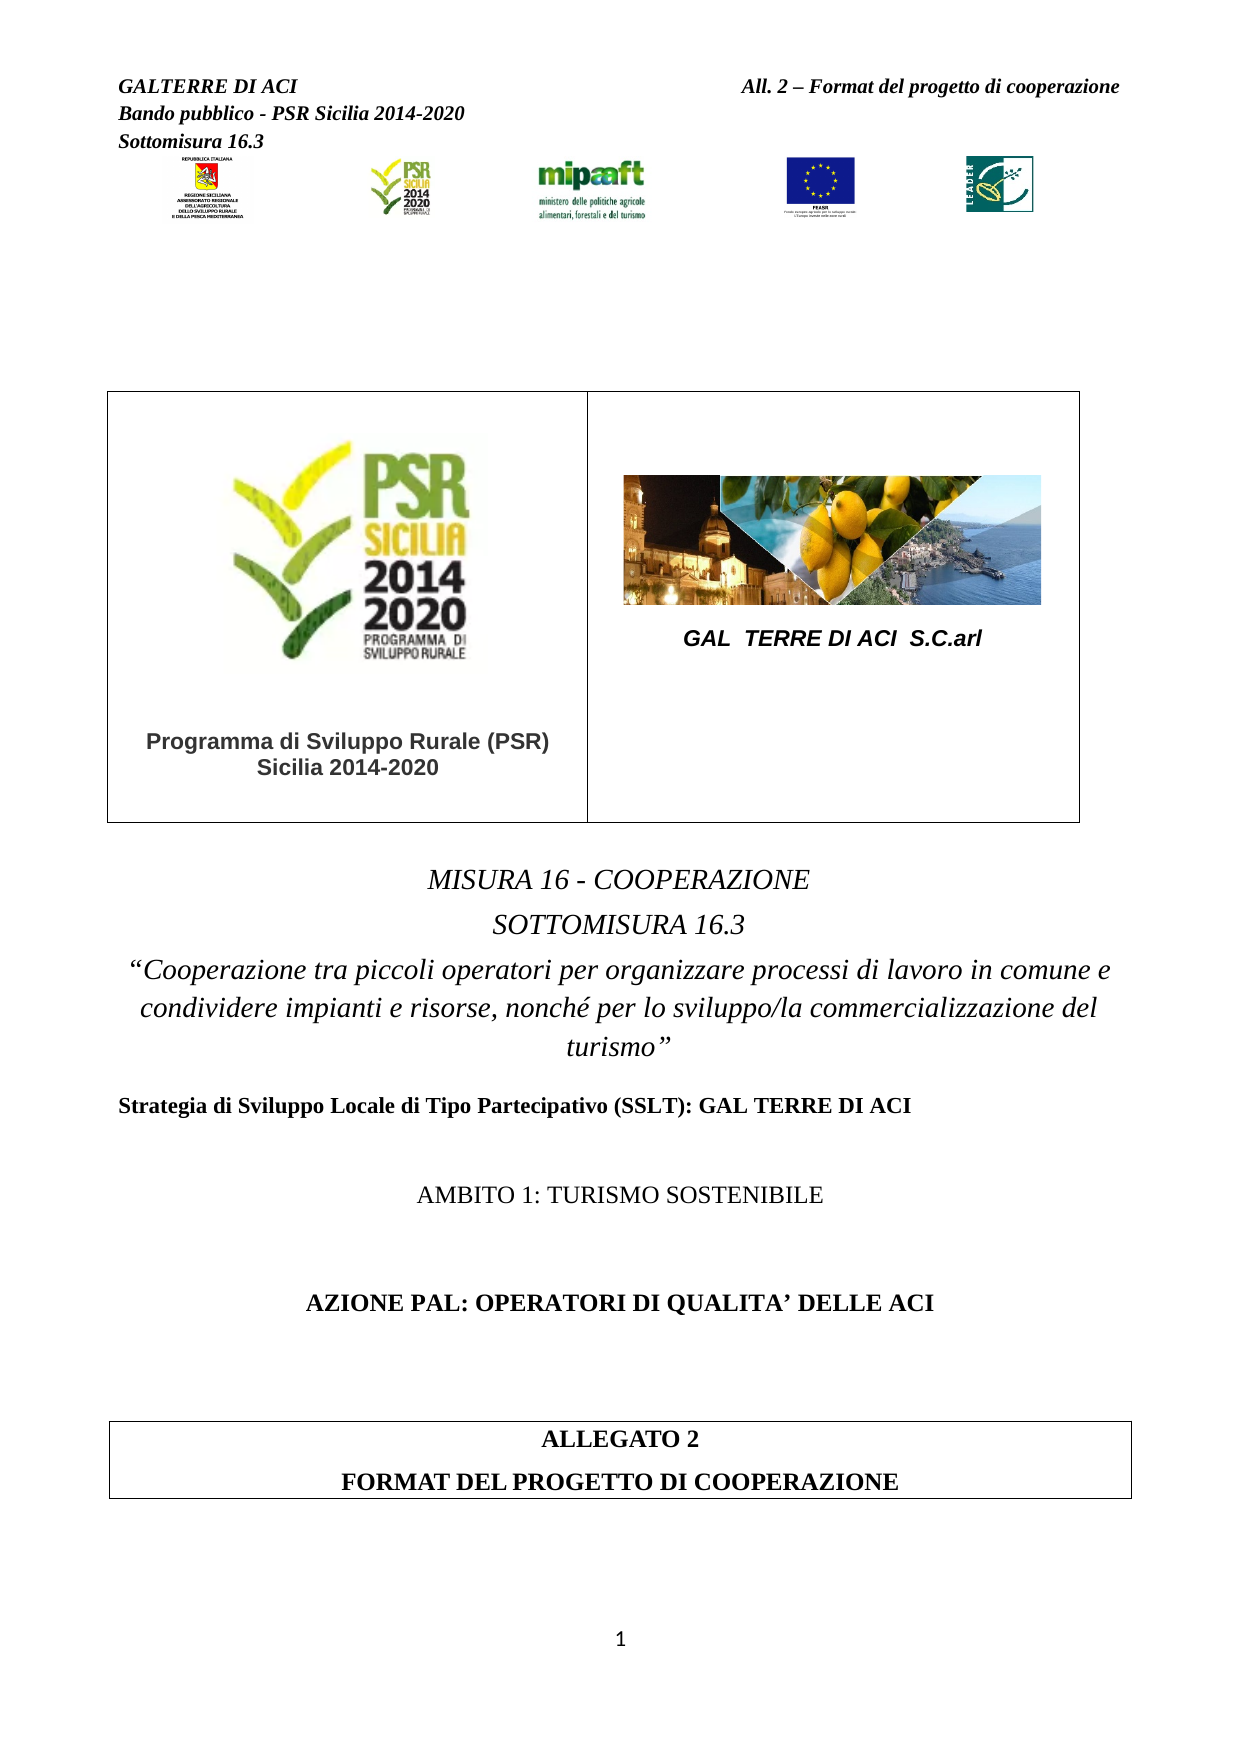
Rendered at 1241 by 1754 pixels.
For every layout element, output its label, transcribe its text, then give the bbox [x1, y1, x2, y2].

text FORMAT DEL PROGETTO DI COOPERAZIONE [110, 1464, 1131, 1498]
text AZIONE PAL: OPERATORI DI QUALITA’ DELLE ACI [118, 1288, 1122, 1316]
text AMBITO 1: TURISMO SOSTENIBILE [118, 1180, 1122, 1209]
table_cell GAL TERRE DI ACI S.C.arl [588, 392, 1079, 822]
picture [966, 156, 1034, 212]
text MISURA 16 - COOPERAZIONE [118, 862, 1122, 896]
table_header [108, 157, 1132, 391]
picture [531, 156, 652, 224]
picture [622, 475, 1041, 604]
picture [161, 156, 254, 224]
text “Cooperazione tra piccoli operatori per organizzare processi di lavoro in comune e condividere impianti e risorse, nonché per lo sviluppo/la commercializzazione del turismo” [118, 952, 1122, 1062]
picture [364, 156, 435, 218]
subtitle Strategia di Sviluppo Locale di Tipo Partecipativo (SSLT): GAL TERRE DI ACI [118, 1092, 1122, 1119]
text SOTTOMISURA 16.3 [118, 907, 1122, 941]
picture [207, 433, 489, 674]
text ALLEGATO 2 [110, 1422, 1131, 1452]
table_cell Programma di Sviluppo Rurale (PSR) Sicilia 2014-2020 [108, 392, 587, 822]
